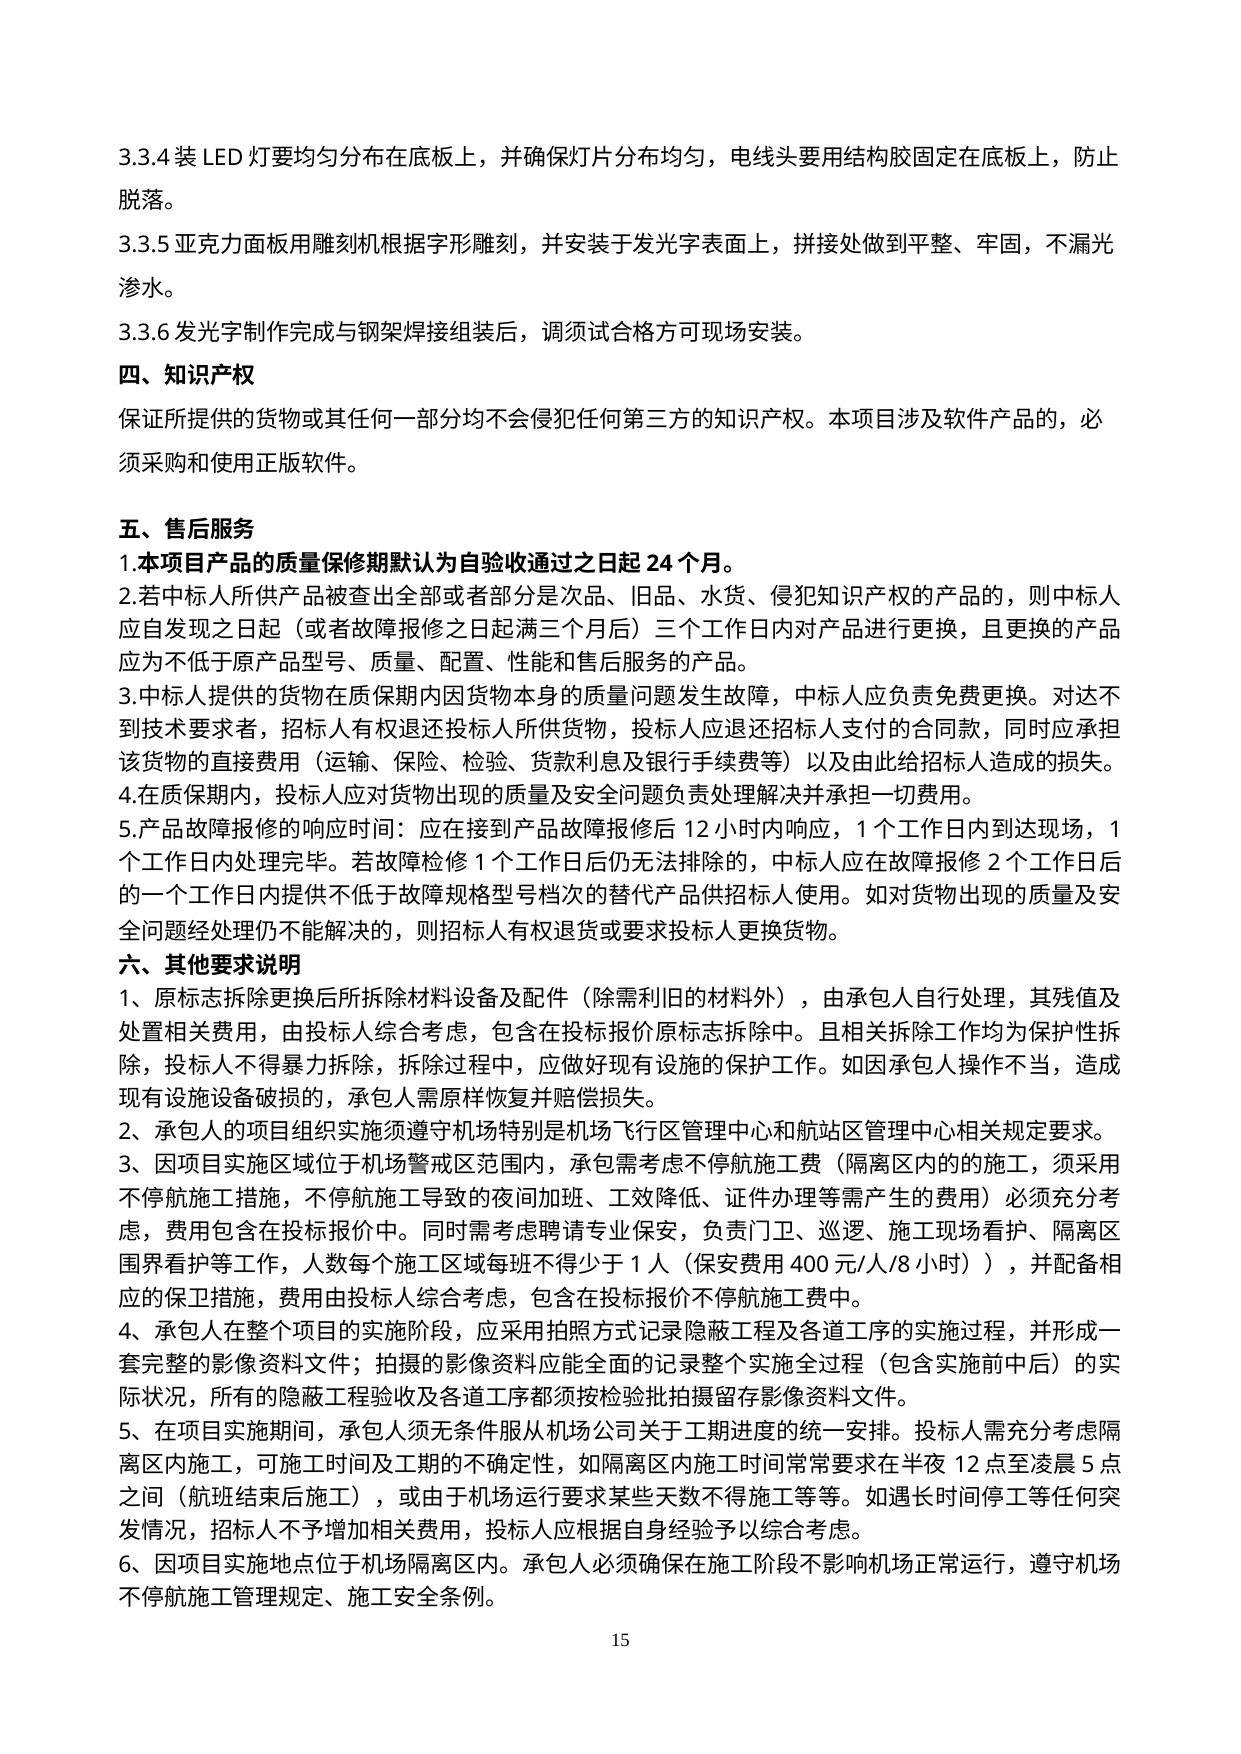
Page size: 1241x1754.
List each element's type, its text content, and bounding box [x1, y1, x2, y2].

text 1、原标志拆除更换后所拆除材料设备及配件（除需利旧的材料外），由承包人自行处理，其残值及处置相关费用，由投标人综合考虑，包含在投标报价原标志拆除中。且相关拆除工作均为保护性拆除，投标人不得暴力拆除，拆除过程中，应做好现有设施的保护工作。如因承包人操作不当，造成现有设施设备破损的，承包人需原样恢复并赔偿损失。 [118, 980, 1122, 1113]
text 3.3.6发光字制作完成与钢架焊接组装后，调须试合格方可现场安装。 [118, 305, 1122, 349]
text 6、因项目实施地点位于机场隔离区内。承包人必须确保在施工阶段不影响机场正常运行，遵守机场不停航施工管理规定、施工安全条例。 [118, 1546, 1122, 1612]
text 3、因项目实施区域位于机场警戒区范围内，承包需考虑不停航施工费（隔离区内的的施工，须采用不停航施工措施，不停航施工导致的夜间加班、工效降低、证件办理等需产生的费用）必须充分考虑，费用包含在投标报价中。同时需考虑聘请专业保安，负责门卫、巡逻、施工现场看护、隔离区围界看护等工作，人数每个施工区域每班不得少于1人（保安费用400元/人/8小时）），并配备相应的保卫措施，费用由投标人综合考虑，包含在投标报价不停航施工费中。 [118, 1146, 1122, 1313]
text 3.中标人提供的货物在质保期内因货物本身的质量问题发生故障，中标人应负责免费更换。对达不到技术要求者，招标人有权退还投标人所供货物，投标人应退还招标人支付的合同款，同时应承担该货物的直接费用（运输、保险、检验、货款利息及银行手续费等）以及由此给招标人造成的损失。 [118, 677, 1122, 777]
text 4.在质保期内，投标人应对货物出现的质量及安全问题负责处理解决并承担一切费用。 [118, 777, 1122, 811]
text 3.3.4装LED灯要均匀分布在底板上，并确保灯片分布均匀，电线头要用结构胶固定在底板上，防止脱落。 [118, 130, 1122, 217]
text 四、知识产权 [118, 349, 1122, 392]
text 2、承包人的项目组织实施须遵守机场特别是机场飞行区管理中心和航站区管理中心相关规定要求。 [118, 1113, 1122, 1146]
text 五、售后服务 [118, 511, 1122, 544]
text 4、承包人在整个项目的实施阶段，应采用拍照方式记录隐蔽工程及各道工序的实施过程，并形成一套完整的影像资料文件；拍摄的影像资料应能全面的记录整个实施全过程（包含实施前中后）的实际状况，所有的隐蔽工程验收及各道工序都须按检验批拍摄留存影像资料文件。 [118, 1313, 1122, 1412]
text 1.本项目产品的质量保修期默认为自验收通过之日起24个月。 [118, 544, 1122, 578]
text 六、其他要求说明 [118, 947, 1122, 980]
text 2.若中标人所供产品被查出全部或者部分是次品、旧品、水货、侵犯知识产权的产品的，则中标人应自发现之日起（或者故障报修之日起满三个月后）三个工作日内对产品进行更换，且更换的产品应为不低于原产品型号、质量、配置、性能和售后服务的产品。 [118, 578, 1122, 677]
text 5.产品故障报修的响应时间：应在接到产品故障报修后12小时内响应，1个工作日内到达现场，1个工作日内处理完毕。若故障检修1个工作日后仍无法排除的，中标人应在故障报修2个工作日后的一个工作日内提供不低于故障规格型号档次的替代产品供招标人使用。如对货物出现的质量及安全问题经处理仍不能解决的，则招标人有权退货或要求投标人更换货物。 [118, 811, 1122, 947]
text 5、在项目实施期间，承包人须无条件服从机场公司关于工期进度的统一安排。投标人需充分考虑隔离区内施工，可施工时间及工期的不确定性，如隔离区内施工时间常常要求在半夜12点至凌晨5点之间（航班结束后施工），或由于机场运行要求某些天数不得施工等等。如遇长时间停工等任何突发情况，招标人不予增加相关费用，投标人应根据自身经验予以综合考虑。 [118, 1412, 1122, 1546]
text 保证所提供的货物或其任何一部分均不会侵犯任何第三方的知识产权。本项目涉及软件产品的，必须采购和使用正版软件。 [118, 392, 1122, 480]
text 3.3.5亚克力面板用雕刻机根据字形雕刻，并安装于发光字表面上，拼接处做到平整、牢固，不漏光渗水。 [118, 217, 1122, 305]
